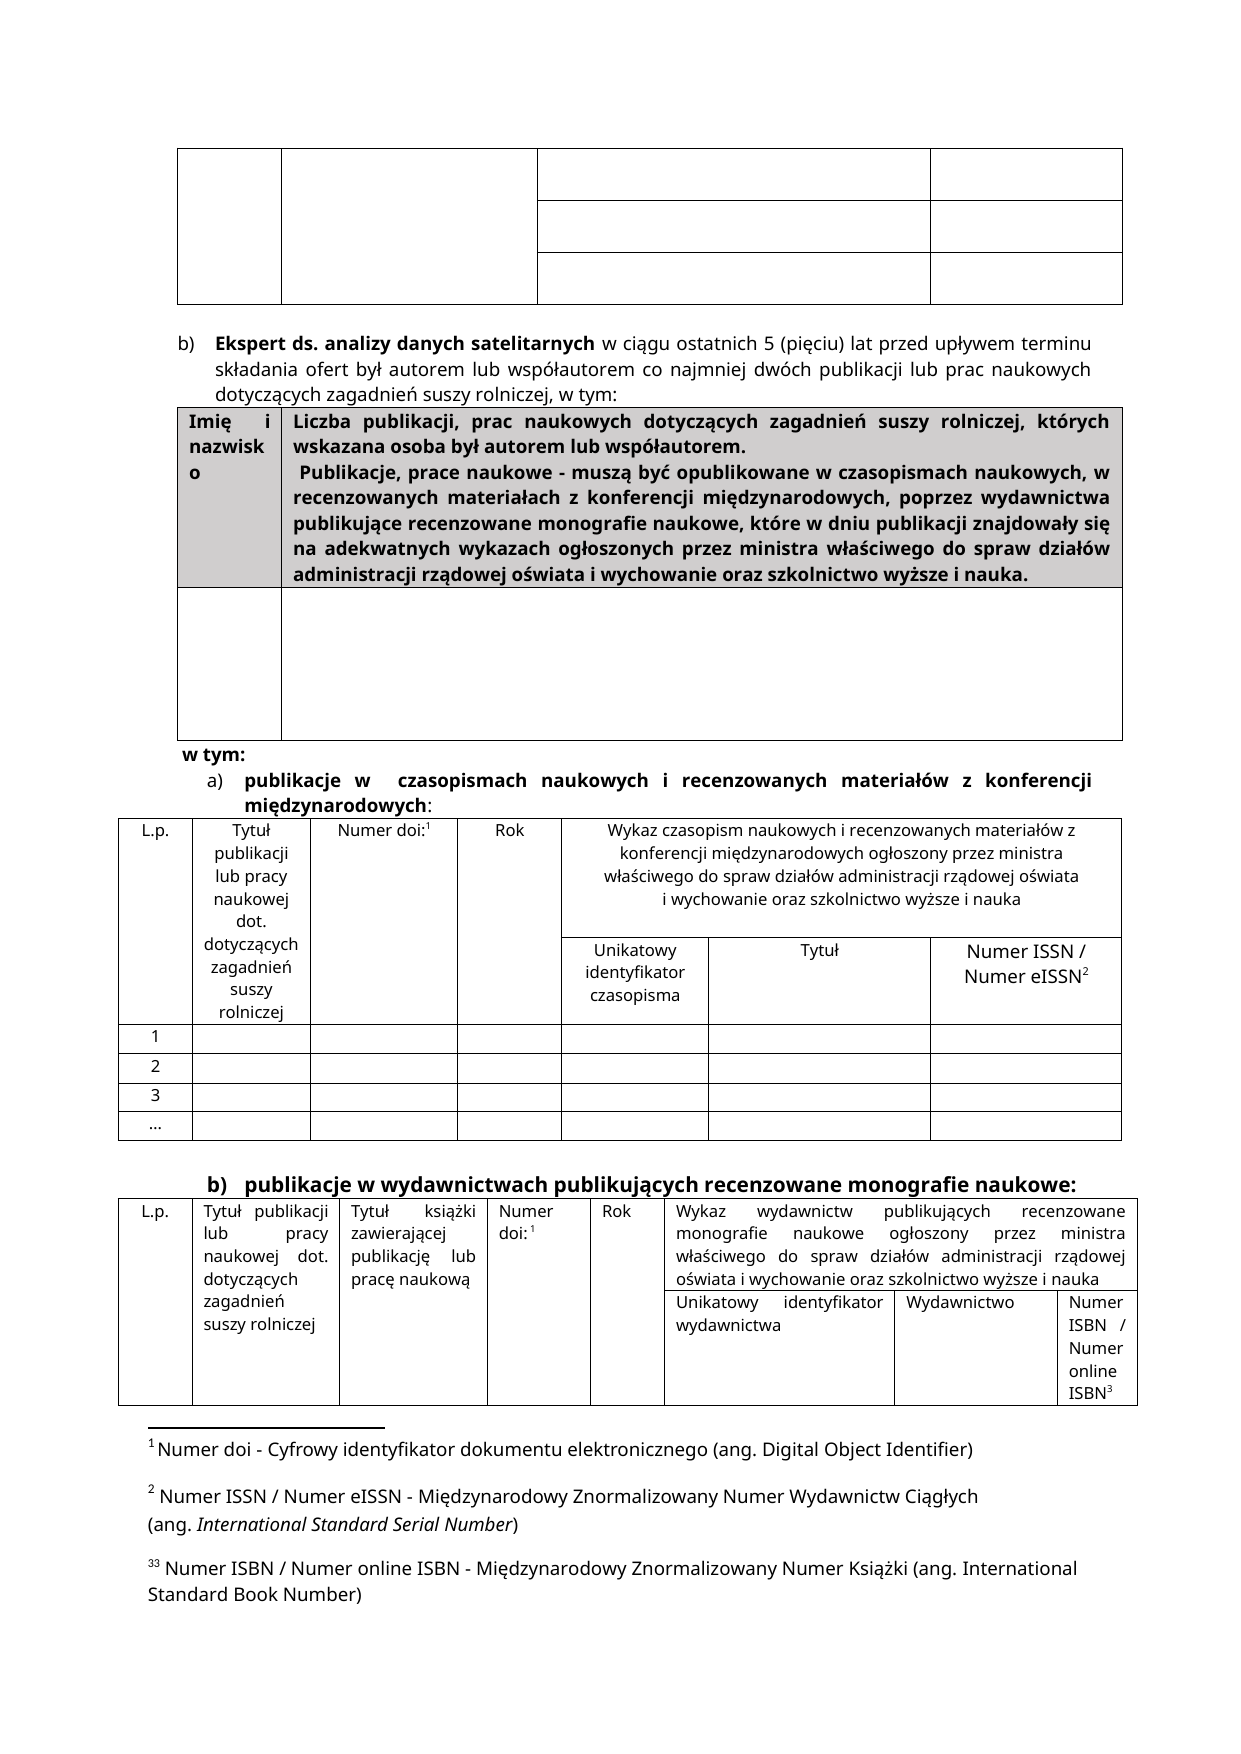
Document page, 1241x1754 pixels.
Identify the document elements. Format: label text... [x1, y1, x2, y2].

table_cell [709, 1054, 930, 1083]
list publikacje w czasopismach naukowych i recenzowanych materiałów z konferencji międzynarodowych: [207, 767, 1093, 818]
table_cell [311, 1054, 457, 1083]
table_cell [562, 1054, 708, 1083]
list publikacje w wydawnictwach publikujących recenzowane monografie naukowe: [207, 1170, 1093, 1198]
table_cell [193, 1112, 310, 1140]
text w tym: [148, 741, 1093, 767]
list Ekspert ds. analizy danych satelitarnych w ciągu ostatnich 5 (pięciu) lat przed upływem terminu składania ofert był autorem lub współautorem co najmniej dwóch publikacji lub prac naukowych dotyczących zagadnień suszy rolniczej, w tym: [177, 330, 1093, 407]
table_cell [562, 1025, 708, 1053]
table_cell Wydawnictwo [895, 1291, 1057, 1405]
table_header Rok [458, 819, 561, 1023]
table_cell Unikatowy identyfikator czasopisma [562, 938, 708, 1023]
table_cell [193, 1025, 310, 1053]
table_cell [931, 1112, 1121, 1140]
table_cell Numer ISBN / Numer online ISBN3 [1058, 1291, 1137, 1405]
table_cell [709, 1112, 930, 1140]
table_cell [458, 1025, 561, 1053]
table_cell Numer ISSN / Numer eISSN [931, 938, 1121, 1023]
table_cell [931, 149, 1122, 200]
table_cell [562, 1084, 708, 1111]
table_cell [538, 149, 930, 200]
table_header Imię i nazwisko [178, 408, 281, 587]
table_cell [458, 1112, 561, 1140]
table_header Liczba publikacji, prac naukowych dotyczących zagadnień suszy rolniczej, których wskazana osoba był autorem lub współautorem. Publikacje, prace naukowe - muszą być opublikowane w czasopismach naukowych, w recenzowanych materiałach z konferencji międzynarodowych, poprzez wydawnictwa publikujące recenzowane monografie naukowe, które w dniu publikacji znajdowały się na adekwatnych wykazach ogłoszonych przez ministra właściwego do spraw działów administracji rządowej oświata i wychowanie oraz szkolnictwo wyższe i nauka. [282, 408, 1122, 587]
table_header L.p. [119, 819, 192, 1023]
table_cell [562, 1112, 708, 1140]
table_cell [709, 1084, 930, 1111]
table_cell [311, 1084, 457, 1111]
table_cell [282, 588, 1122, 740]
table_cell [931, 253, 1122, 304]
table_cell [178, 588, 281, 740]
table_cell [458, 1084, 561, 1111]
table_header Tytuł publikacji lub pracy naukowej dot. dotyczących zagadnień suszy rolniczej [193, 819, 310, 1023]
table_cell Tytuł [709, 938, 930, 1023]
table_cell [931, 1084, 1121, 1111]
table_header Wykaz czasopism naukowych i recenzowanych materiałów z konferencji międzynarodowych ogłoszony przez ministra właściwego do spraw działów administracji rządowej oświata i wychowanie oraz szkolnictwo wyższe i nauka [562, 819, 1121, 937]
table_cell [538, 201, 930, 252]
table_cell Unikatowy identyfikator wydawnictwa [665, 1291, 894, 1405]
table_header Tytuł publikacji lub pracy naukowej dot. dotyczących zagadnień suszy rolniczej [193, 1199, 339, 1405]
table_cell [311, 1112, 457, 1140]
table_cell 3 [119, 1084, 192, 1111]
table_cell [709, 1025, 930, 1053]
table_cell [458, 1054, 561, 1083]
table_cell [931, 1054, 1121, 1083]
table_cell [311, 1025, 457, 1053]
table_header Numer doi: 1 [488, 1199, 590, 1405]
table_header Numer doi: [311, 819, 457, 1023]
table_header L.p. [119, 1199, 192, 1405]
table_header Tytuł książki zawierającej publikację lub pracę naukową [340, 1199, 487, 1405]
table_header Rok [591, 1199, 664, 1405]
table_cell [931, 1025, 1121, 1053]
table_cell [193, 1084, 310, 1111]
table_cell [538, 253, 930, 304]
table_cell [931, 201, 1122, 252]
table_header Wykaz wydawnictw publikujących recenzowane monografie naukowe ogłoszony przez ministra właściwego do spraw działów administracji rządowej oświata i wychowanie oraz szkolnictwo wyższe i nauka [665, 1199, 1137, 1290]
table_cell [193, 1054, 310, 1083]
table_cell 1 [119, 1025, 192, 1053]
table_cell 2 [119, 1054, 192, 1083]
table_cell … [119, 1112, 192, 1140]
